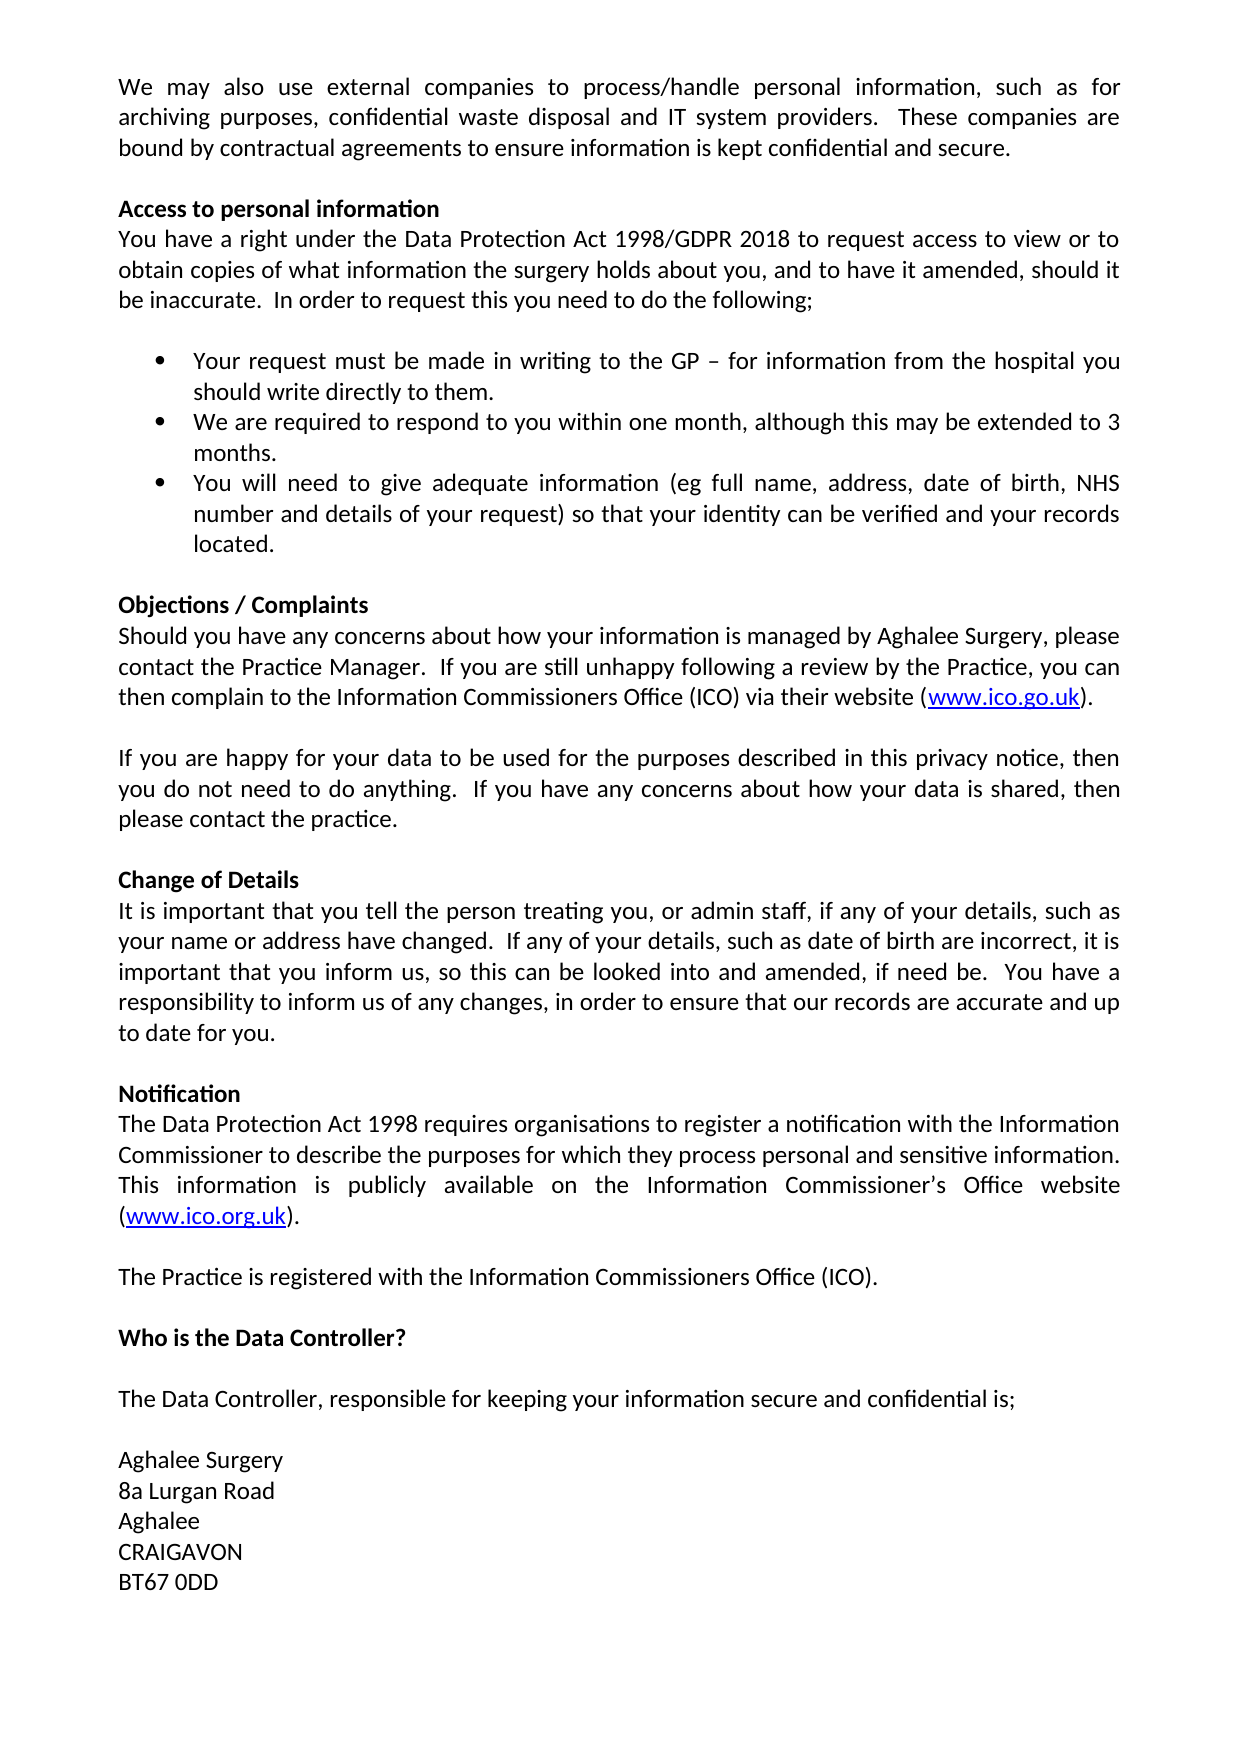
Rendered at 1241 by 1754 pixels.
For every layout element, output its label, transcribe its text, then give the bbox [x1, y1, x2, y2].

text Who is the Data Controller? [118, 1322, 1122, 1353]
text The Data Controller, responsible for keeping your information secure and confidential is; [118, 1383, 1122, 1414]
text 8a Lurgan Road [118, 1475, 1122, 1505]
text It is important that you tell the person treating you, or admin staff, if any of your details, such as your name or address have changed. If any of your details, such as date of birth are incorrect, it is important that you inform us, so this can be looked into and amended, if need be. You have a responsibility to inform us of any changes, in order to ensure that our records are accurate and up to date for you. [118, 895, 1122, 1047]
list We are required to respond to you within one month, although this may be extended to 3 months. [156, 407, 1122, 468]
text Access to personal information [118, 193, 1122, 223]
list Your request must be made in writing to the GP – for information from the hospital you should write directly to them. [156, 346, 1122, 407]
text Aghalee Surgery [118, 1444, 1122, 1475]
text The Data Protection Act 1998 requires organisations to register a notification with the Information Commissioner to describe the purposes for which they process personal and sensitive information. This information is publicly available on the Information Commissioner’s Office website (www.ico.org.uk). [118, 1108, 1122, 1231]
text BT67 0DD [118, 1566, 1122, 1597]
text Aghalee [118, 1505, 1122, 1536]
text You have a right under the Data Protection Act 1998/GDPR 2018 to request access to view or to obtain copies of what information the surgery holds about you, and to have it amended, should it be inaccurate. In order to request this you need to do the following; [118, 223, 1122, 315]
list You will need to give adequate information (eg full name, address, date of birth, NHS number and details of your request) so that your identity can be verified and your records located. [156, 468, 1122, 559]
text Should you have any concerns about how your information is managed by Aghalee Surgery, please contact the Practice Manager. If you are still unhappy following a review by the Practice, you can then complain to the Information Commissioners Office (ICO) via their website (www.ico.go.uk). [118, 620, 1122, 712]
text We may also use external companies to process/handle personal information, such as for archiving purposes, confidential waste disposal and IT system providers. These companies are bound by contractual agreements to ensure information is kept confidential and secure. [118, 71, 1122, 162]
text The Practice is registered with the Information Commissioners Office (ICO). [118, 1261, 1122, 1292]
text Objections / Complaints [118, 590, 1122, 620]
text Change of Details [118, 864, 1122, 895]
text Notification [118, 1078, 1122, 1108]
text If you are happy for your data to be used for the purposes described in this privacy notice, then you do not need to do anything. If you have any concerns about how your data is shared, then please contact the practice. [118, 742, 1122, 834]
text CRAIGAVON [118, 1536, 1122, 1566]
